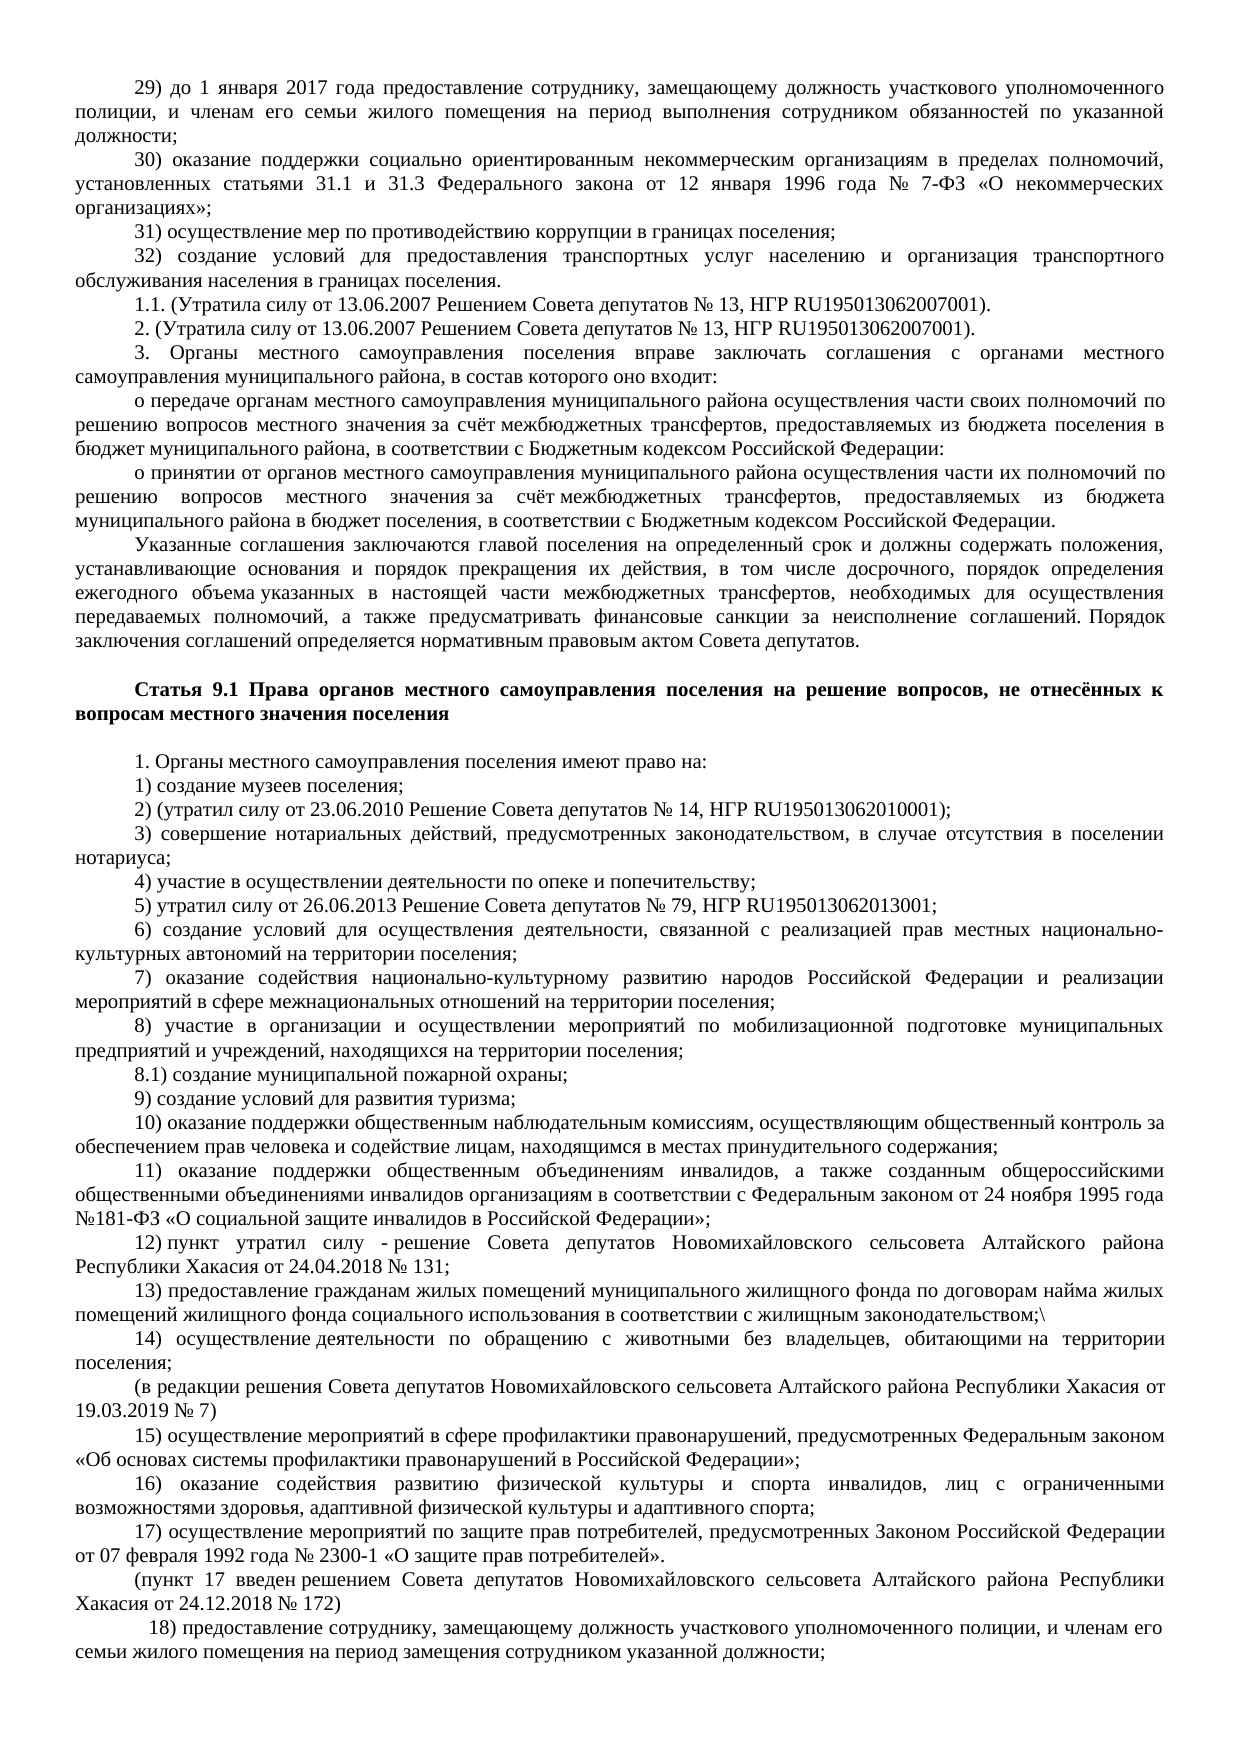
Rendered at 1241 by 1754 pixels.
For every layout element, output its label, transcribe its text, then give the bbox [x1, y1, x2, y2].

text 31) осуществление мер по противодействию коррупции в границах поселения; [75, 219, 1165, 243]
text 1. Органы местного самоуправления поселения имеют право на: [75, 749, 1165, 773]
text (пункт 17 введен решением Совета депутатов Новомихайловского сельсовета Алтайского района Республики Хакасия от 24.12.2018 № 172) [75, 1567, 1165, 1615]
text Статья 9.1 Права органов местного самоуправления поселения на решение вопросов, не отнесённых к вопросам местного значения поселения [75, 677, 1165, 725]
text 11) оказание поддержки общественным объединениям инвалидов, а также созданным общероссийскими общественными объединениями инвалидов организациям в соответствии с Федеральным законом от 24 ноября 1995 года №181-ФЗ «О социальной защите инвалидов в Российской Федерации»; [75, 1158, 1165, 1230]
text 8) участие в организации и осуществлении мероприятий по мобилизационной подготовке муниципальных предприятий и учреждений, находящихся на территории поселения; [75, 1013, 1165, 1062]
text 29) до 1 января 2017 года предоставление сотруднику, замещающему должность участкового уполномоченного полиции, и членам его семьи жилого помещения на период выполнения сотрудником обязанностей по указанной должности; [75, 75, 1165, 147]
text о принятии от органов местного самоуправления муниципального района осуществления части их полномочий по решению вопросов местного значения за счёт межбюджетных трансфертов, предоставляемых из бюджета муниципального района в бюджет поселения, в соответствии с Бюджетным кодексом Российской Федерации. [75, 460, 1165, 532]
text 18) предоставление сотруднику, замещающему должность участкового уполномоченного полиции, и членам его семьи жилого помещения на период замещения сотрудником указанной должности; [75, 1615, 1165, 1663]
text 2. (Утратила силу от 13.06.2007 Решением Совета депутатов № 13, НГР RU195013062007001). [75, 316, 1165, 340]
text 10) оказание поддержки общественным наблюдательным комиссиям, осуществляющим общественный контроль за обеспечением прав человека и содействие лицам, находящимся в местах принудительного содержания; [75, 1110, 1165, 1158]
text 17) осуществление мероприятий по защите прав потребителей, предусмотренных Законом Российской Федерации от 07 февраля 1992 года № 2300-1 «О защите прав потребителей». [75, 1519, 1165, 1567]
text 7) оказание содействия национально-культурному развитию народов Российской Федерации и реализации мероприятий в сфере межнациональных отношений на территории поселения; [75, 965, 1165, 1013]
text Указанные соглашения заключаются главой поселения на определенный срок и должны содержать положения, устанавливающие основания и порядок прекращения их действия, в том числе досрочного, порядок определения ежегодного объема указанных в настоящей части межбюджетных трансфертов, необходимых для осуществления передаваемых полномочий, а также предусматривать финансовые санкции за неисполнение соглашений. Порядок заключения соглашений определяется нормативным правовым актом Совета депутатов. [75, 532, 1165, 652]
text 6) создание условий для осуществления деятельности, связанной с реализацией прав местных национально-культурных автономий на территории поселения; [75, 917, 1165, 965]
text 12) пункт утратил силу - решение Совета депутатов Новомихайловского сельсовета Алтайского района Республики Хакасия от 24.04.2018 № 131; [75, 1230, 1165, 1278]
text 14) осуществление деятельности по обращению с животными без владельцев, обитающими на территории поселения; [75, 1326, 1165, 1374]
text 3. Органы местного самоуправления поселения вправе заключать соглашения с органами местного самоуправления муниципального района, в состав которого оно входит: [75, 340, 1165, 388]
text 9) создание условий для развития туризма; [75, 1086, 1165, 1110]
text 1.1. (Утратила силу от 13.06.2007 Решением Совета депутатов № 13, НГР RU195013062007001). [75, 292, 1165, 316]
text 13) предоставление гражданам жилых помещений муниципального жилищного фонда по договорам найма жилых помещений жилищного фонда социального использования в соответствии с жилищным законодательством;\ [75, 1278, 1165, 1326]
text о передаче органам местного самоуправления муниципального района осуществления части своих полномочий по решению вопросов местного значения за счёт межбюджетных трансфертов, предоставляемых из бюджета поселения в бюджет муниципального района, в соответствии с Бюджетным кодексом Российской Федерации: [75, 388, 1165, 460]
text 3) совершение нотариальных действий, предусмотренных законодательством, в случае отсутствия в поселении нотариуса; [75, 821, 1165, 869]
text 16) оказание содействия развитию физической культуры и спорта инвалидов, лиц с ограниченными возможностями здоровья, адаптивной физической культуры и адаптивного спорта; [75, 1471, 1165, 1519]
text 30) оказание поддержки социально ориентированным некоммерческим организациям в пределах полномочий, установленных статьями 31.1 и 31.3 Федерального закона от 12 января 1996 года № 7-ФЗ «О некоммерческих организациях»; [75, 147, 1165, 219]
text 8.1) создание муниципальной пожарной охраны; [75, 1062, 1165, 1086]
text 5) утратил силу от 26.06.2013 Решение Совета депутатов № 79, НГР RU195013062013001; [75, 893, 1165, 917]
text 1) создание музеев поселения; [75, 773, 1165, 797]
text 2) (утратил силу от 23.06.2010 Решение Совета депутатов № 14, НГР RU195013062010001); [75, 797, 1165, 821]
text 15) осуществление мероприятий в сфере профилактики правонарушений, предусмотренных Федеральным законом «Об основах системы профилактики правонарушений в Российской Федерации»; [75, 1422, 1165, 1471]
text 4) участие в осуществлении деятельности по опеке и попечительству; [75, 869, 1165, 893]
text (в редакции решения Совета депутатов Новомихайловского сельсовета Алтайского района Республики Хакасия от 19.03.2019 № 7) [75, 1374, 1165, 1422]
text 32) создание условий для предоставления транспортных услуг населению и организация транспортного обслуживания населения в границах поселения. [75, 243, 1165, 292]
